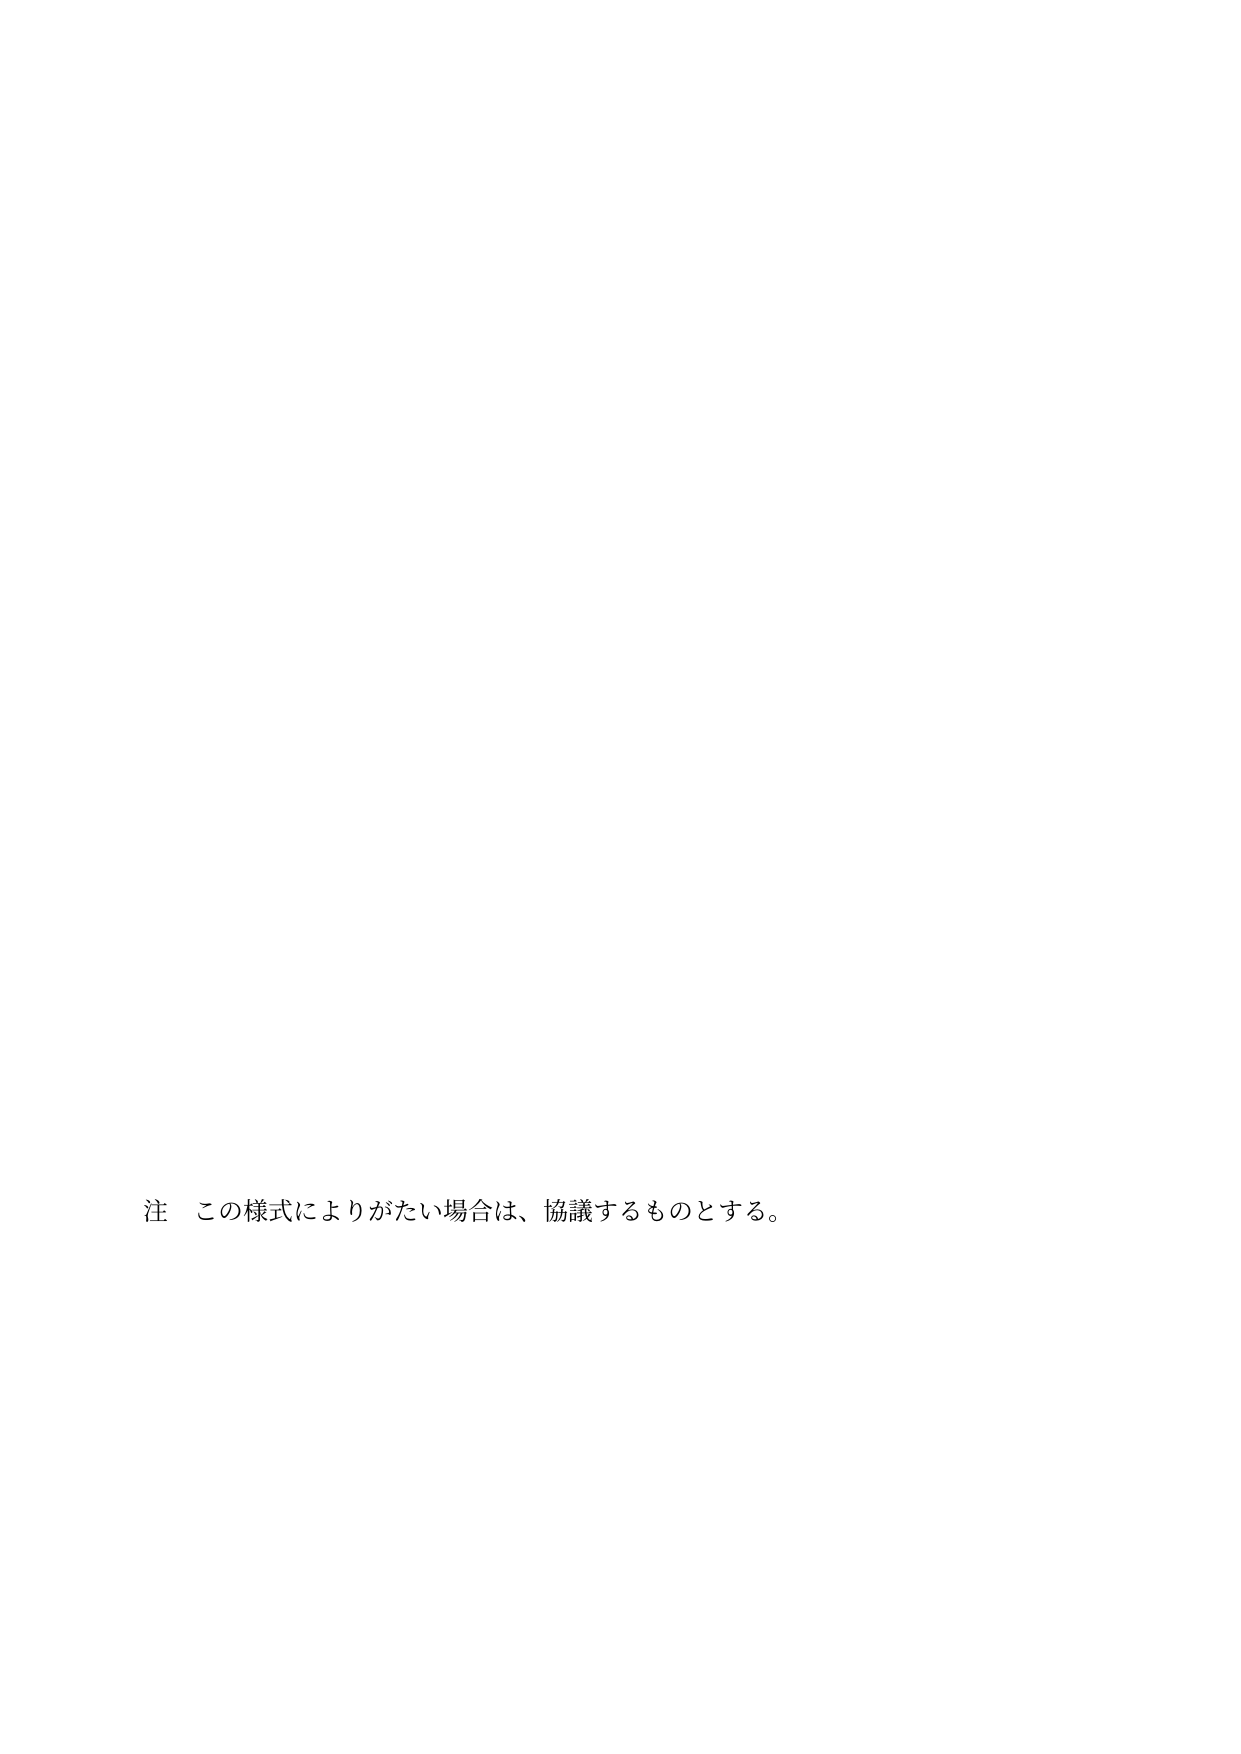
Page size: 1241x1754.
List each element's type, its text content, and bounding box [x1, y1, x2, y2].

text 注 この様式によりがたい場合は、協議するものとする。 [118, 1176, 1122, 1242]
